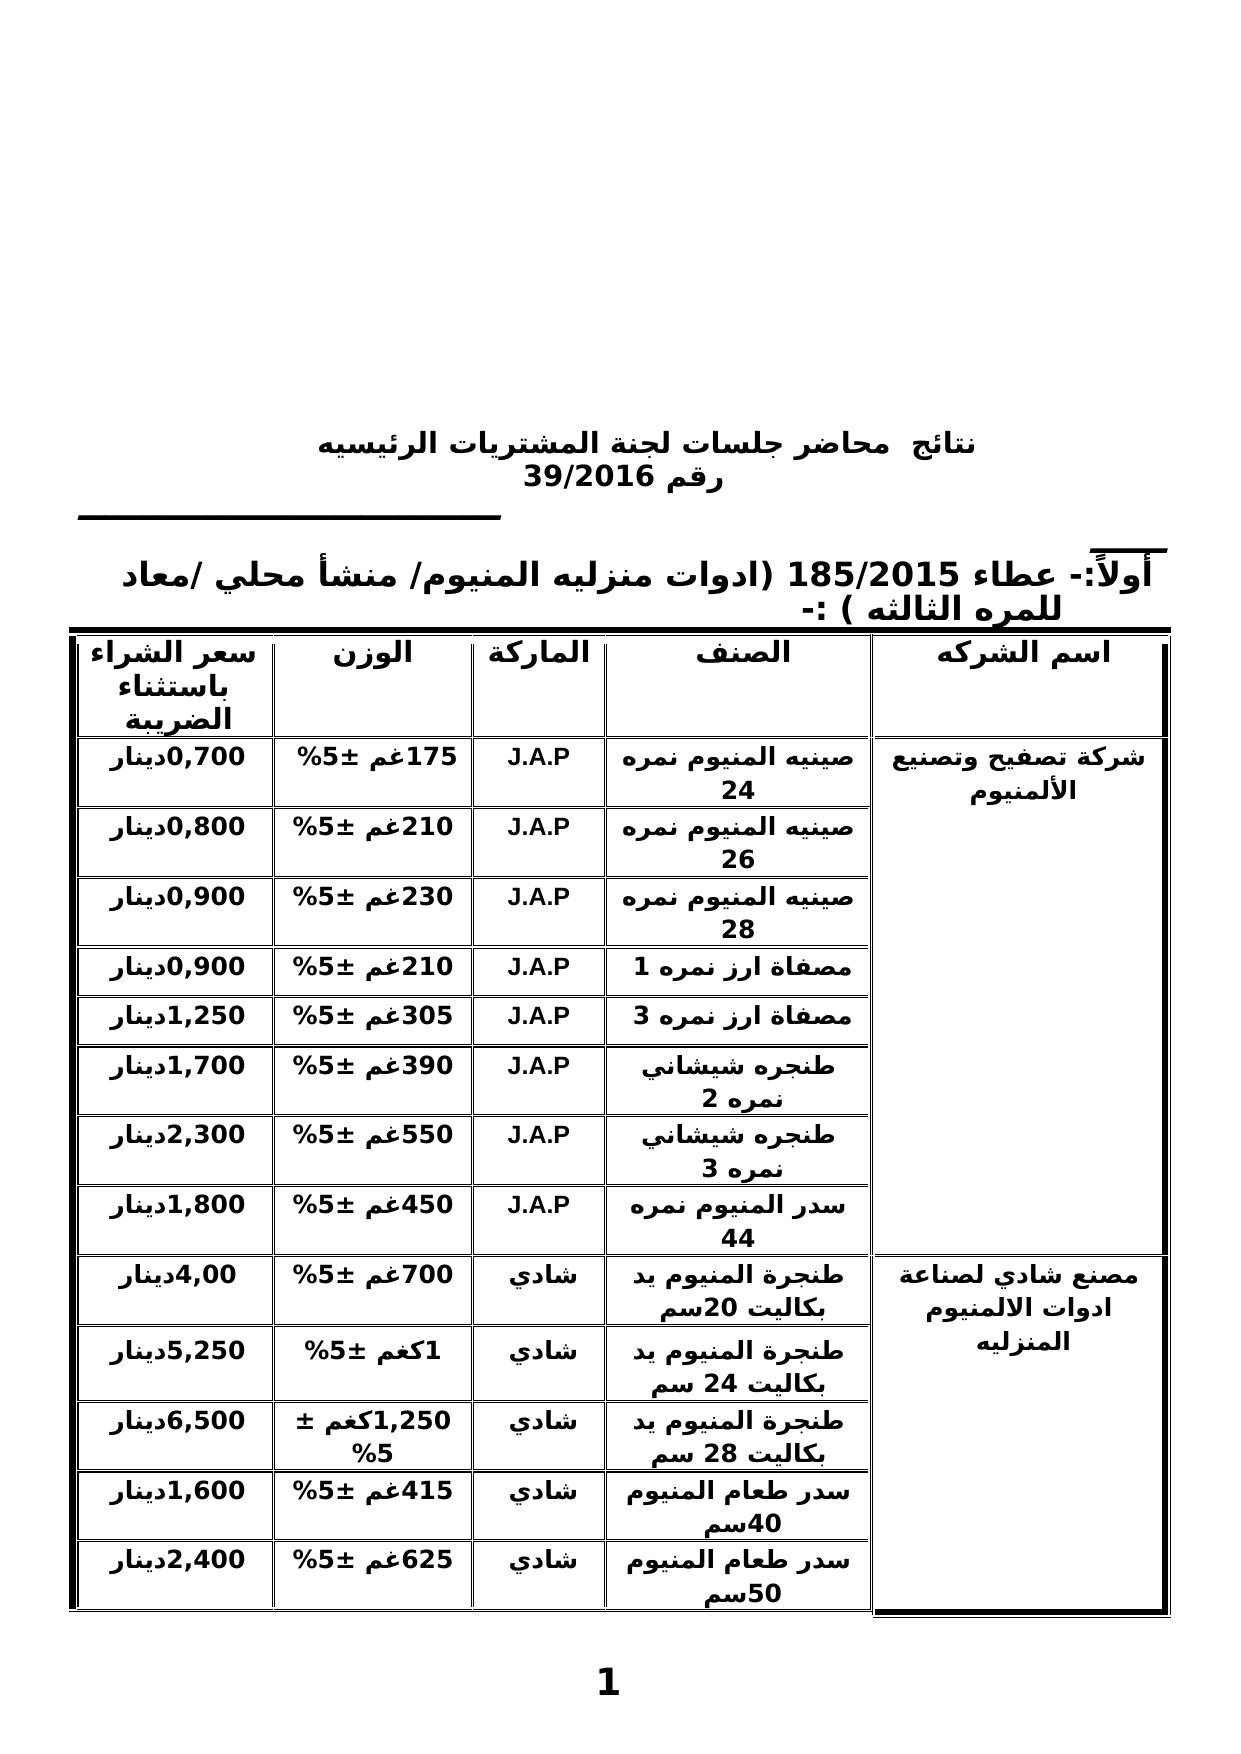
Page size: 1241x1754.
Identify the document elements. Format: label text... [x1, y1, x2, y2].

table_cell J.A.P [474, 1187, 604, 1254]
table_cell 1,250دينار [79, 998, 272, 1044]
table_cell مصنع شادي لصناعة ادوات الالمنيوم المنزليه [873, 1254, 1167, 1609]
table_cell طنجرة المنيوم يد بكاليت 20سم [607, 1254, 870, 1323]
table_cell 415غم ±5% [275, 1473, 471, 1539]
table_cell 0,900دينار [79, 879, 272, 945]
title نتائج محاضر جلسات لجنة المشتريات الرئيسيه [71, 427, 1166, 460]
table_cell 1,250كغم ±5% [275, 1403, 471, 1469]
subtitle رقم 39/2016 [71, 460, 1166, 493]
table_cell 230غم ±5% [275, 879, 471, 945]
table_cell 700غم ±5% [275, 1257, 471, 1323]
table_cell 0,900دينار [79, 949, 272, 995]
table_cell 1كغم ±5% [275, 1327, 471, 1399]
table_cell 550غم ±5% [275, 1117, 471, 1184]
table_cell J.A.P [474, 879, 604, 945]
text أولاً:- عطاء 185/2015 (ادوات منزليه المنيوم/ منشأ محلي /معاد للمره الثالثه ) :- [71, 560, 1153, 627]
table_cell J.A.P [474, 1117, 604, 1184]
table_cell طنجرة المنيوم يد بكاليت 24 سم [607, 1325, 870, 1399]
table_cell 210غم ±5% [275, 809, 471, 876]
table_cell مصفاة ارز نمره 3 [607, 995, 870, 1044]
table_cell صينيه المنيوم نمره 24 [606, 736, 871, 806]
table_cell شادي [474, 1403, 604, 1469]
table_cell سدر طعام المنيوم 50سم [606, 1539, 870, 1609]
table_cell J.A.P [474, 809, 604, 876]
table_cell 5,250دينار [79, 1327, 272, 1399]
table_cell سدر المنيوم نمره 44 [606, 1184, 870, 1254]
table_cell J.A.P [474, 739, 604, 806]
table_cell 210غم ±5% [275, 949, 471, 995]
table_header اسم الشركه [873, 636, 1167, 736]
table_cell 6,500دينار [79, 1403, 272, 1469]
table_cell صينيه المنيوم نمره 26 [607, 807, 870, 876]
table_cell 2,400دينار [76, 1539, 273, 1609]
table_cell شادي [474, 1473, 604, 1539]
table_cell 1,700دينار [79, 1048, 272, 1114]
table_cell شادي [474, 1257, 604, 1323]
table_cell 1,800دينار [79, 1187, 272, 1254]
table_cell شركة تصفيح وتصنيع الألمنيوم [871, 736, 1167, 1254]
table_cell J.A.P [474, 949, 604, 995]
table_cell طنجره شيشاني نمره 3 [606, 1114, 870, 1184]
table_header الماركة [473, 633, 606, 736]
table_cell شادي [474, 1327, 604, 1399]
table_cell 175غم ±5% [275, 739, 471, 806]
table_cell 305غم ±5% [275, 998, 471, 1044]
table_cell طنجره شيشاني نمره 2 [606, 1044, 870, 1114]
table_cell J.A.P [474, 998, 604, 1044]
table_cell شادي [473, 1539, 606, 1609]
table_cell 390غم ±5% [275, 1048, 471, 1114]
table_cell 2,300دينار [79, 1117, 272, 1184]
table_header الصنف [606, 636, 870, 736]
table_cell صينيه المنيوم نمره 28 [607, 876, 870, 945]
table_cell 0,700دينار [79, 739, 272, 806]
table_header الوزن [273, 633, 473, 736]
table_cell 4,00دينار [79, 1257, 272, 1323]
table_cell مصفاة ارز نمره 1 [606, 945, 870, 995]
table_cell 450غم ±5% [275, 1187, 471, 1254]
table_cell سدر طعام المنيوم 40سم [606, 1469, 870, 1539]
table_cell 0,800دينار [79, 809, 272, 876]
subtitle ـــــــــــــــــــــــــــــــــــــــ [71, 493, 1166, 560]
table_header سعر الشراء باستثناء الضريبة [74, 633, 273, 736]
table_cell 1,600دينار [79, 1473, 272, 1539]
table_cell 625غم ±5% [273, 1539, 473, 1609]
table_cell طنجرة المنيوم يد بكاليت 28 سم [607, 1400, 870, 1469]
table_cell J.A.P [474, 1048, 604, 1114]
